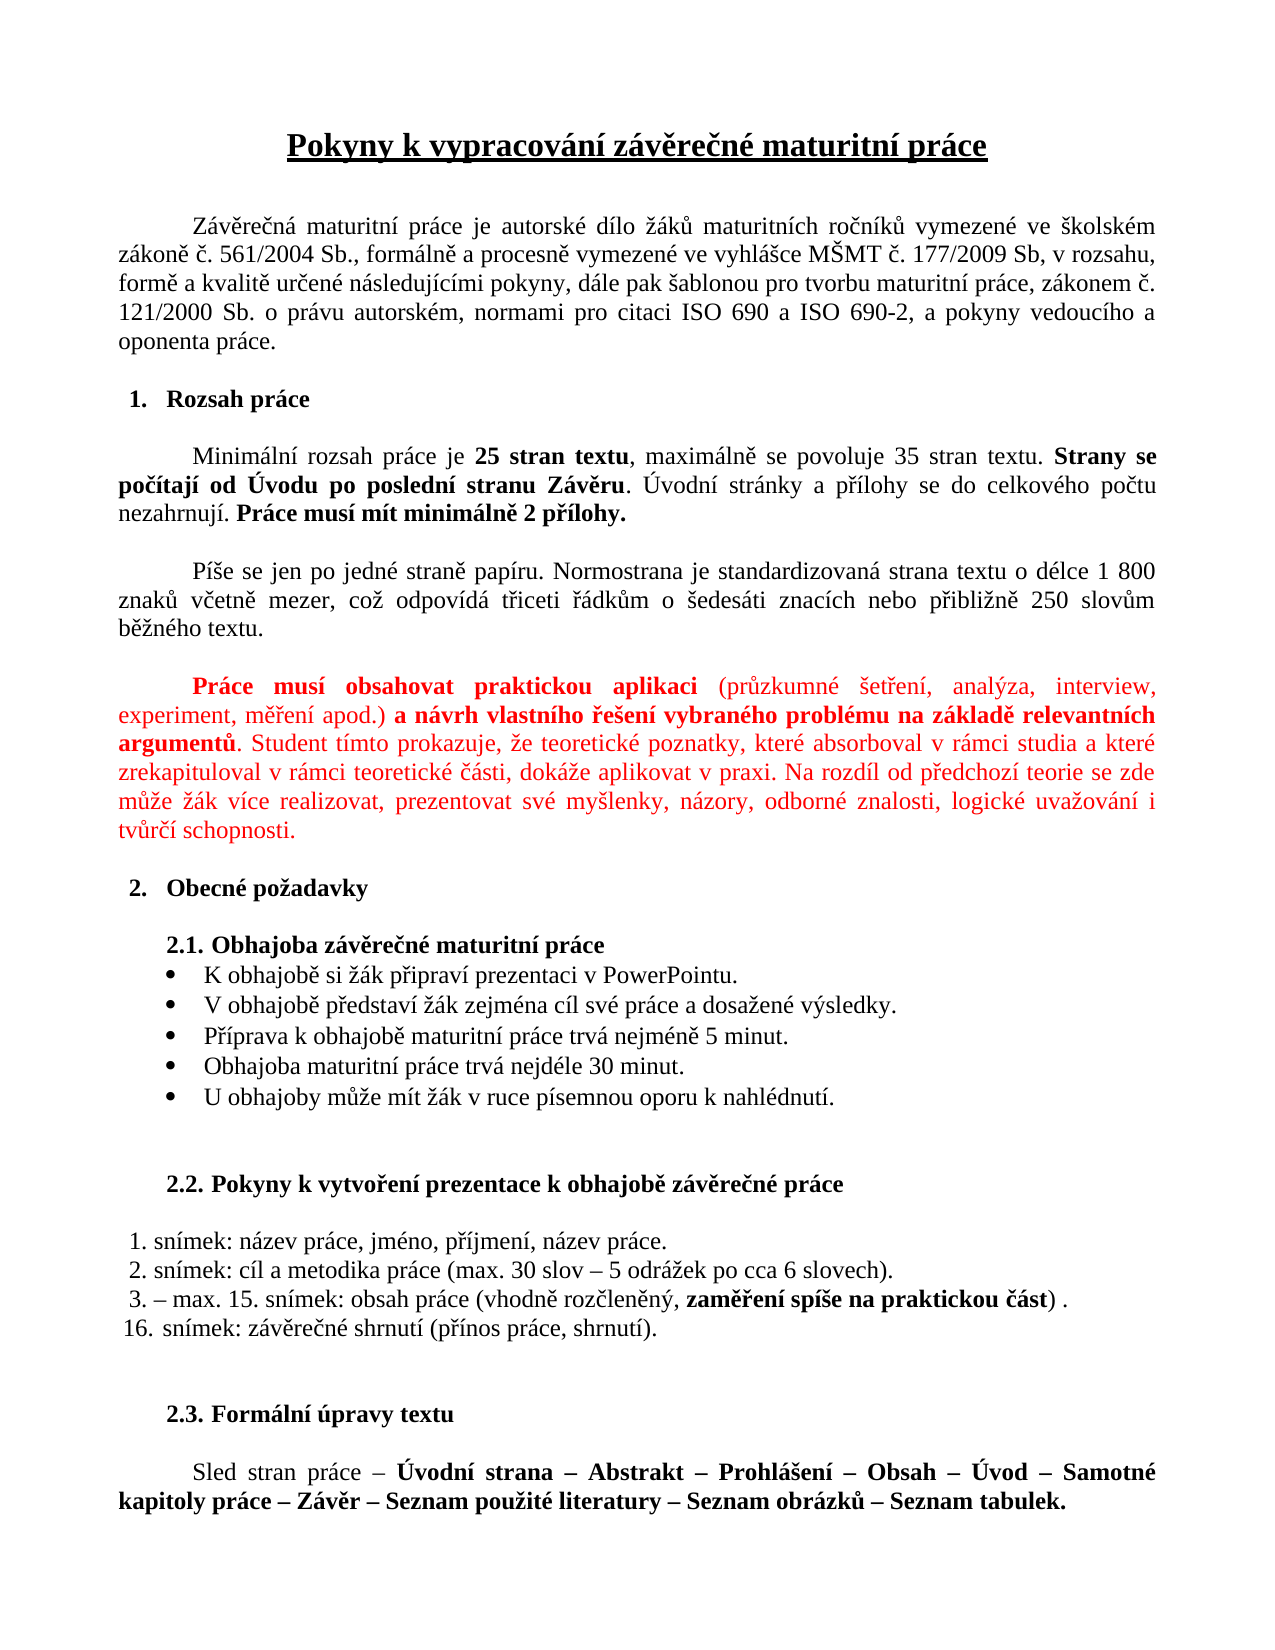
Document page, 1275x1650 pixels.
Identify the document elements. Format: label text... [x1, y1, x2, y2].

subtitle Rozsah práce [128, 384, 1157, 413]
subtitle Formální úpravy textu [166, 1399, 1157, 1428]
subtitle Obecné požadavky [128, 873, 1157, 901]
list snímek: název práce, jméno, příjmení, název práce. [128, 1226, 1157, 1255]
text Práce musí obsahovat praktickou aplikaci (průzkumné šetření, analýza, interview, experiment, měření apod.) a návrh vlastního řešení vybraného problému na základě relevantních argumentů. Student tímto prokazuje, že teoretické poznatky, které absorboval v rámci studia a které zrekapituloval v rámci teoretické části, dokáže aplikovat v praxi. Na rozdíl od předchozí teorie se zde může žák více realizovat, prezentovat své myšlenky, názory, odborné znalosti, logické uvažování i tvůrčí schopnosti. [118, 671, 1157, 843]
list Obhajoba závěrečné maturitní práce [166, 930, 1157, 959]
list U obhajoby může mít žák v ruce písemnou oporu k nahlédnutí. [166, 1081, 1157, 1111]
text Závěrečná maturitní práce je autorské dílo žáků maturitních ročníků vymezené ve školském zákoně č. 561/2004 Sb., formálně a procesně vymezené ve vyhlášce MŠMT č. 177/2009 Sb, v rozsahu, formě a kvalitě určené následujícími pokyny, dále pak šablonou pro tvorbu maturitní práce, zákonem č. 121/2000 Sb. o právu autorském, normami pro citaci ISO 690 a ISO 690-2, a pokyny vedoucího a oponenta práce. [118, 211, 1157, 354]
list snímek: cíl a metodika práce (max. 30 slov – 5 odrážek po cca 6 slovech). [128, 1255, 1157, 1284]
text Píše se jen po jedné straně papíru. Normostrana je standardizovaná strana textu o délce 1 800 znaků včetně mezer, což odpovídá třiceti řádkům o šedesáti znacích nebo přibližně 250 slovům běžného textu. [118, 556, 1157, 642]
list – max. 15. snímek: obsah práce (vhodně rozčleněný, zaměření spíše na praktickou část) . [128, 1284, 1157, 1313]
text Minimální rozsah práce je 25 stran textu, maximálně se povoluje 35 stran textu. Strany se počítají od Úvodu po poslední stranu Závěru. Úvodní stránky a přílohy se do celkového počtu nezahrnují. Práce musí mít minimálně 2 přílohy. [118, 441, 1157, 527]
text Sled stran práce – Úvodní strana – Abstrakt – Prohlášení – Obsah – Úvod – Samotné kapitoly práce – Závěr – Seznam použité literatury – Seznam obrázků – Seznam tabulek. [118, 1457, 1157, 1515]
list snímek: závěrečné shrnutí (přínos práce, shrnutí). [123, 1313, 1157, 1341]
text Pokyny k vypracování závěrečné maturitní práce [118, 125, 1155, 163]
list Příprava k obhajobě maturitní práce trvá nejméně 5 minut. [166, 1020, 1157, 1050]
subtitle Pokyny k vytvoření prezentace k obhajobě závěrečné práce [166, 1169, 1157, 1198]
list K obhajobě si žák připraví prezentaci v PowerPointu. [166, 959, 1157, 989]
list Obhajoba maturitní práce trvá nejdéle 30 minut. [166, 1050, 1157, 1081]
list V obhajobě představí žák zejména cíl své práce a dosažené výsledky. [166, 989, 1157, 1020]
